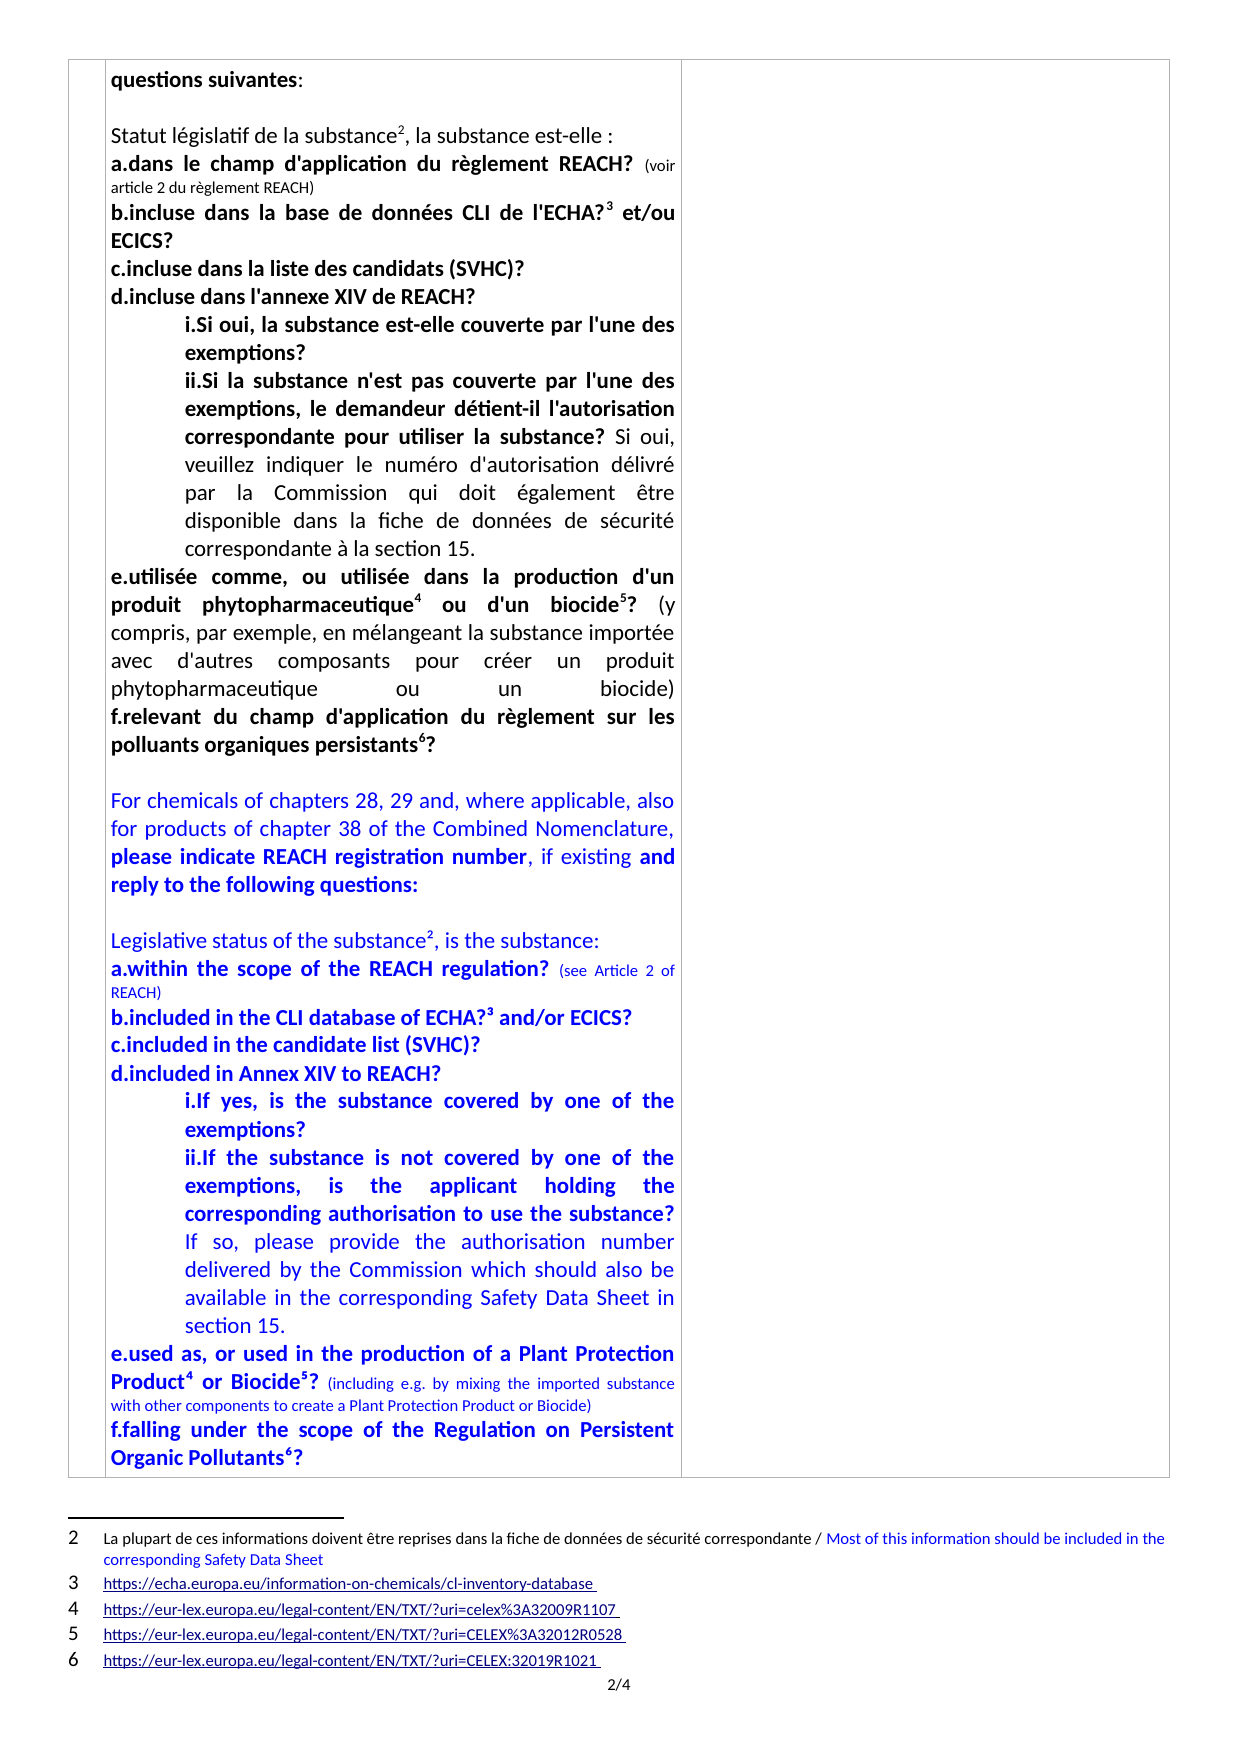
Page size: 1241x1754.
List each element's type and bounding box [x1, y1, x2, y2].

table_cell [106, 60, 681, 1477]
table_cell [682, 60, 1169, 1477]
